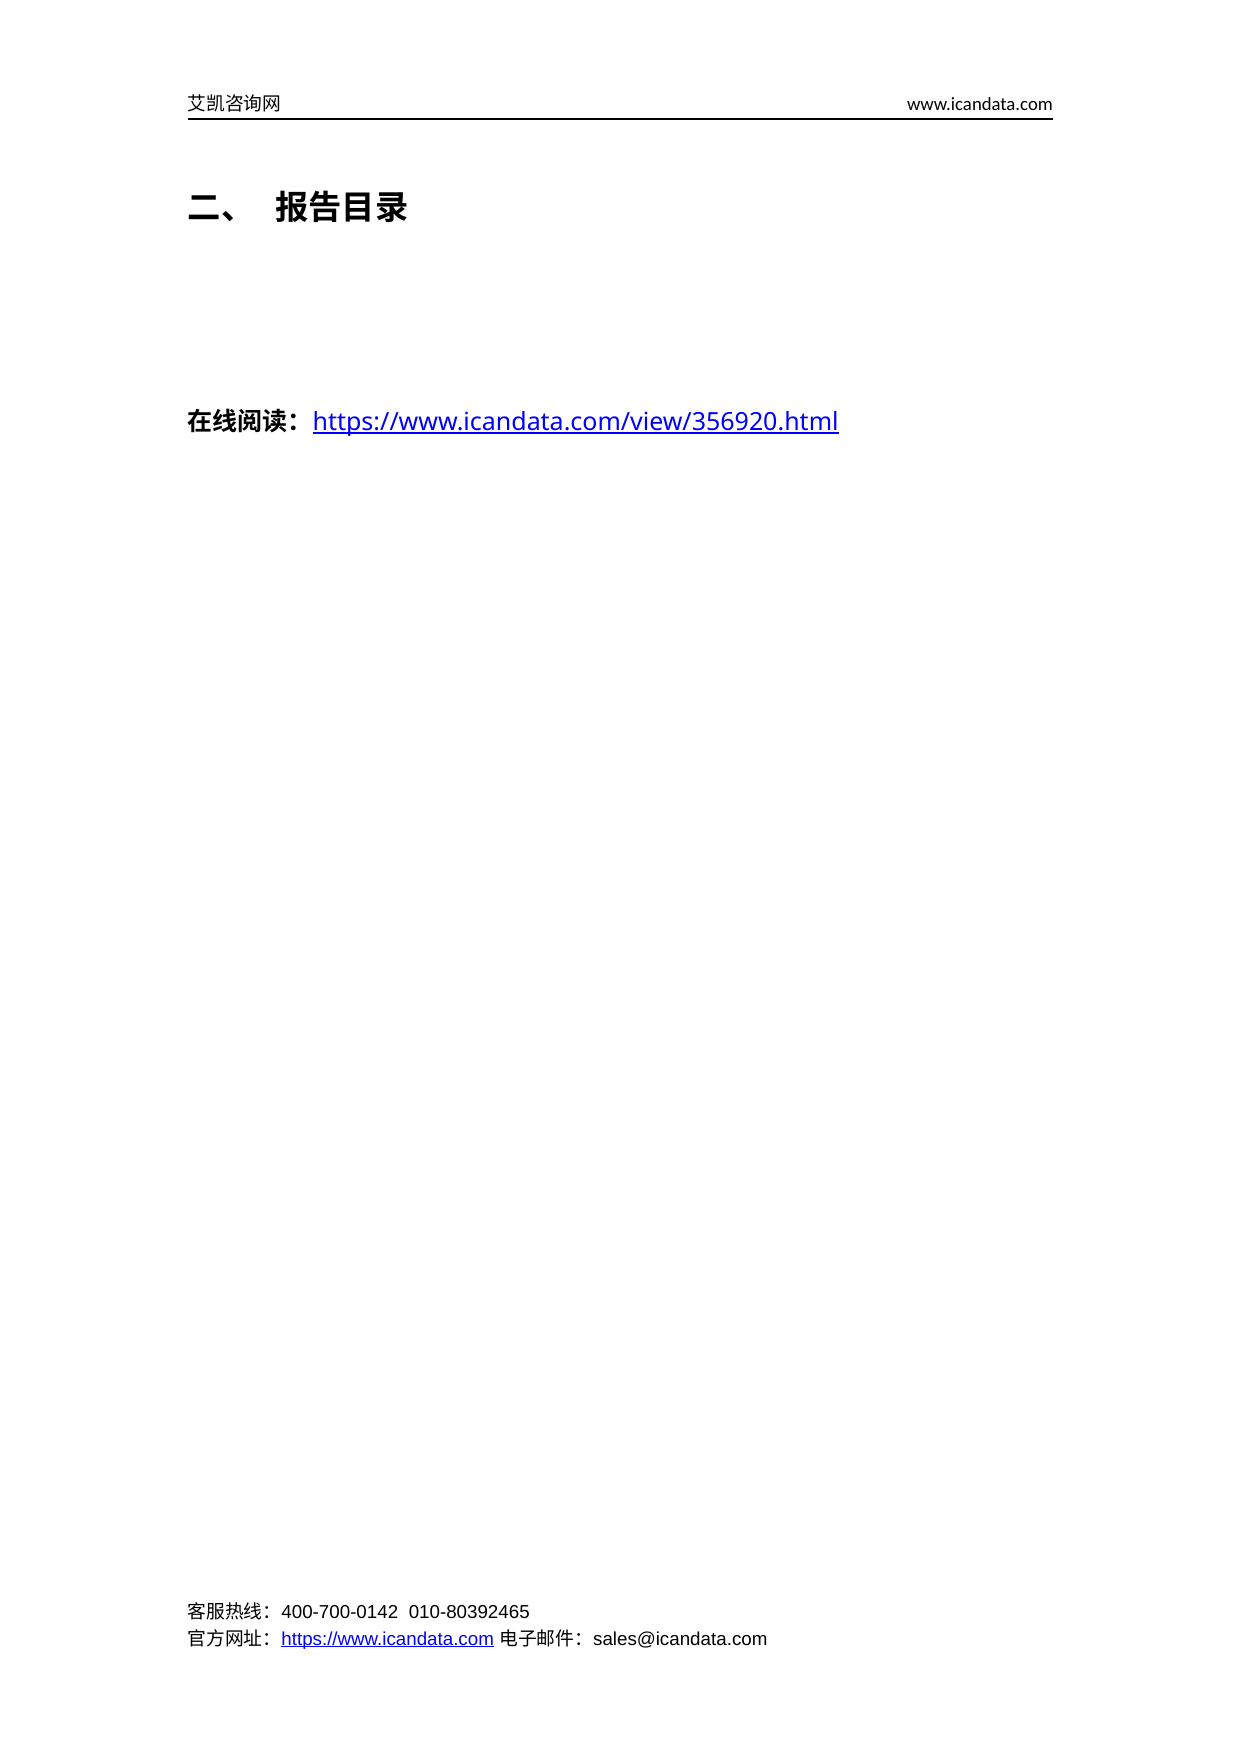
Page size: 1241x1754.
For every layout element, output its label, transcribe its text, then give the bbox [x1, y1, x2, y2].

subtitle 报告目录 [187, 172, 1053, 237]
text 在线阅读：https://www.icandata.com/view/356920.html [187, 387, 1053, 452]
